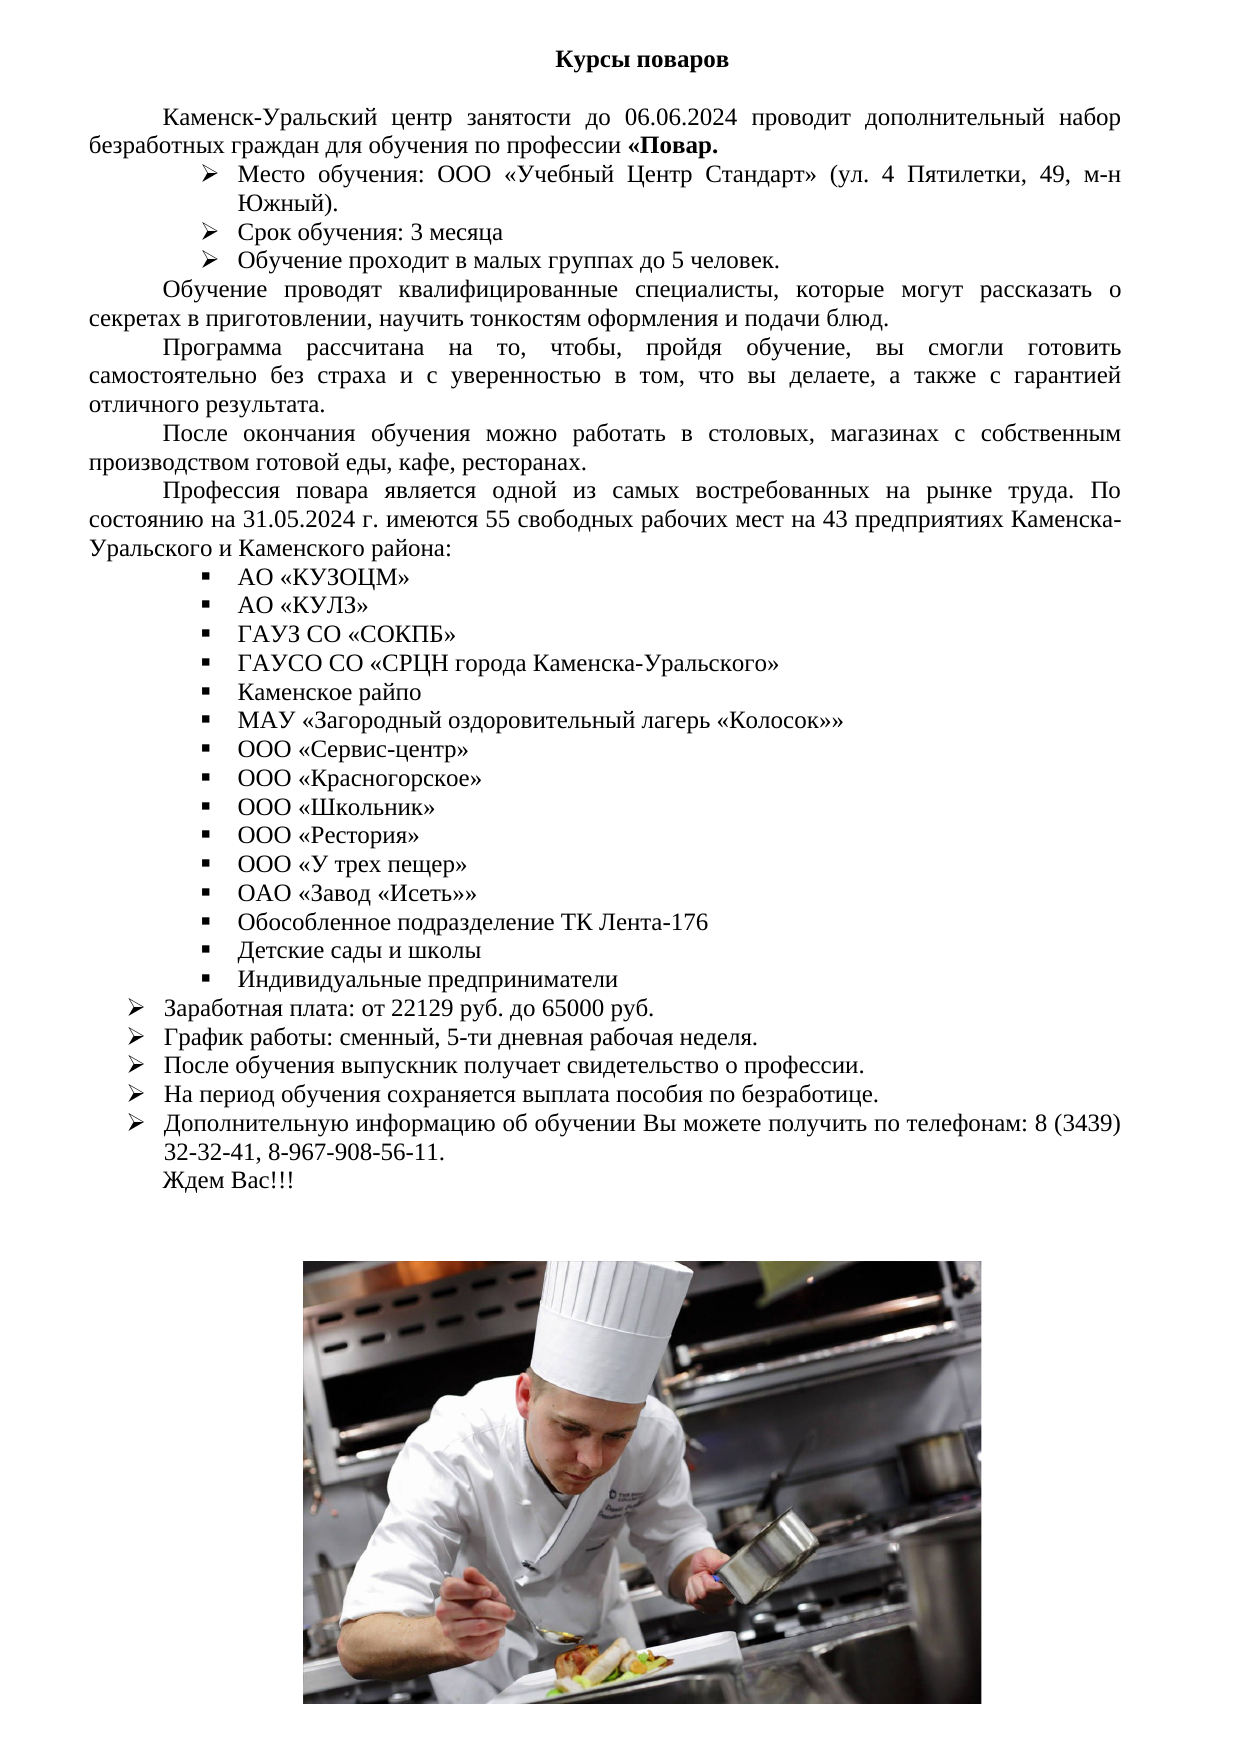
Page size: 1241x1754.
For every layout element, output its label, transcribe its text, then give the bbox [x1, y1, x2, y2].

text Каменск-Уральский центр занятости до 06.06.2024 проводит дополнительный набор безработных граждан для обучения по профессии «Повар. [89, 102, 1122, 159]
picture [303, 1261, 982, 1704]
text Обучение проводят квалифицированные специалисты, которые могут рассказать о секретах в приготовлении, научить тонкостям оформления и подачи блюд. [89, 274, 1122, 332]
list Обучение проходит в малых группах до 5 человек. [200, 246, 1122, 274]
list Индивидуальные предприниматели [200, 964, 1122, 993]
list ООО «Сервис-центр» [200, 734, 1122, 763]
list График работы: сменный, 5-ти дневная рабочая неделя. [126, 1022, 1122, 1051]
list Детские сады и школы [200, 936, 1122, 964]
list АО «КУЗОЦМ» [200, 562, 1122, 591]
list ГАУЗ СО «СОКПБ» [200, 619, 1122, 648]
list ОАО «Завод «Исеть»» [200, 878, 1122, 907]
list ООО «Школьник» [200, 792, 1122, 821]
list МАУ «Загородный оздоровительный лагерь «Колосок»» [200, 706, 1122, 734]
text Программа рассчитана на то, чтобы, пройдя обучение, вы смогли готовить самостоятельно без страха и с уверенностью в том, что вы делаете, а также с гарантией отличного результата. [89, 332, 1122, 418]
list Срок обучения: 3 месяца [200, 217, 1122, 246]
list Заработная плата: от 22129 руб. до 65000 руб. [126, 993, 1122, 1022]
list АО «КУЛЗ» [200, 591, 1122, 619]
text Ждем Вас!!! [89, 1166, 1122, 1194]
text После окончания обучения можно работать в столовых, магазинах с собственным производством готовой еды, кафе, ресторанах. [89, 418, 1122, 476]
list После обучения выпускник получает свидетельство о профессии. [126, 1051, 1122, 1079]
list На период обучения сохраняется выплата пособия по безработице. [126, 1079, 1122, 1108]
list ООО «У трех пещер» [200, 849, 1122, 878]
list Место обучения: ООО «Учебный Центр Стандарт» (ул. 4 Пятилетки, 49, м-н Южный). [200, 159, 1122, 217]
list ГАУСО СО «СРЦН города Каменска-Уральского» [200, 648, 1122, 677]
list Каменское райпо [200, 677, 1122, 706]
list Обособленное подразделение ТК Лента-176 [200, 907, 1122, 936]
list Дополнительную информацию об обучении Вы можете получить по телефонам: 8 (3439) 32-32-41, 8-967-908-56-11. [126, 1108, 1122, 1166]
list ООО «Рестория» [200, 821, 1122, 849]
text Профессия повара является одной из самых востребованных на рынке труда. По состоянию на 31.05.2024 г. имеются 55 свободных рабочих мест на 43 предприятиях Каменска-Уральского и Каменского района: [89, 476, 1122, 562]
list ООО «Красногорское» [200, 763, 1122, 792]
text Курсы поваров [89, 44, 1122, 73]
